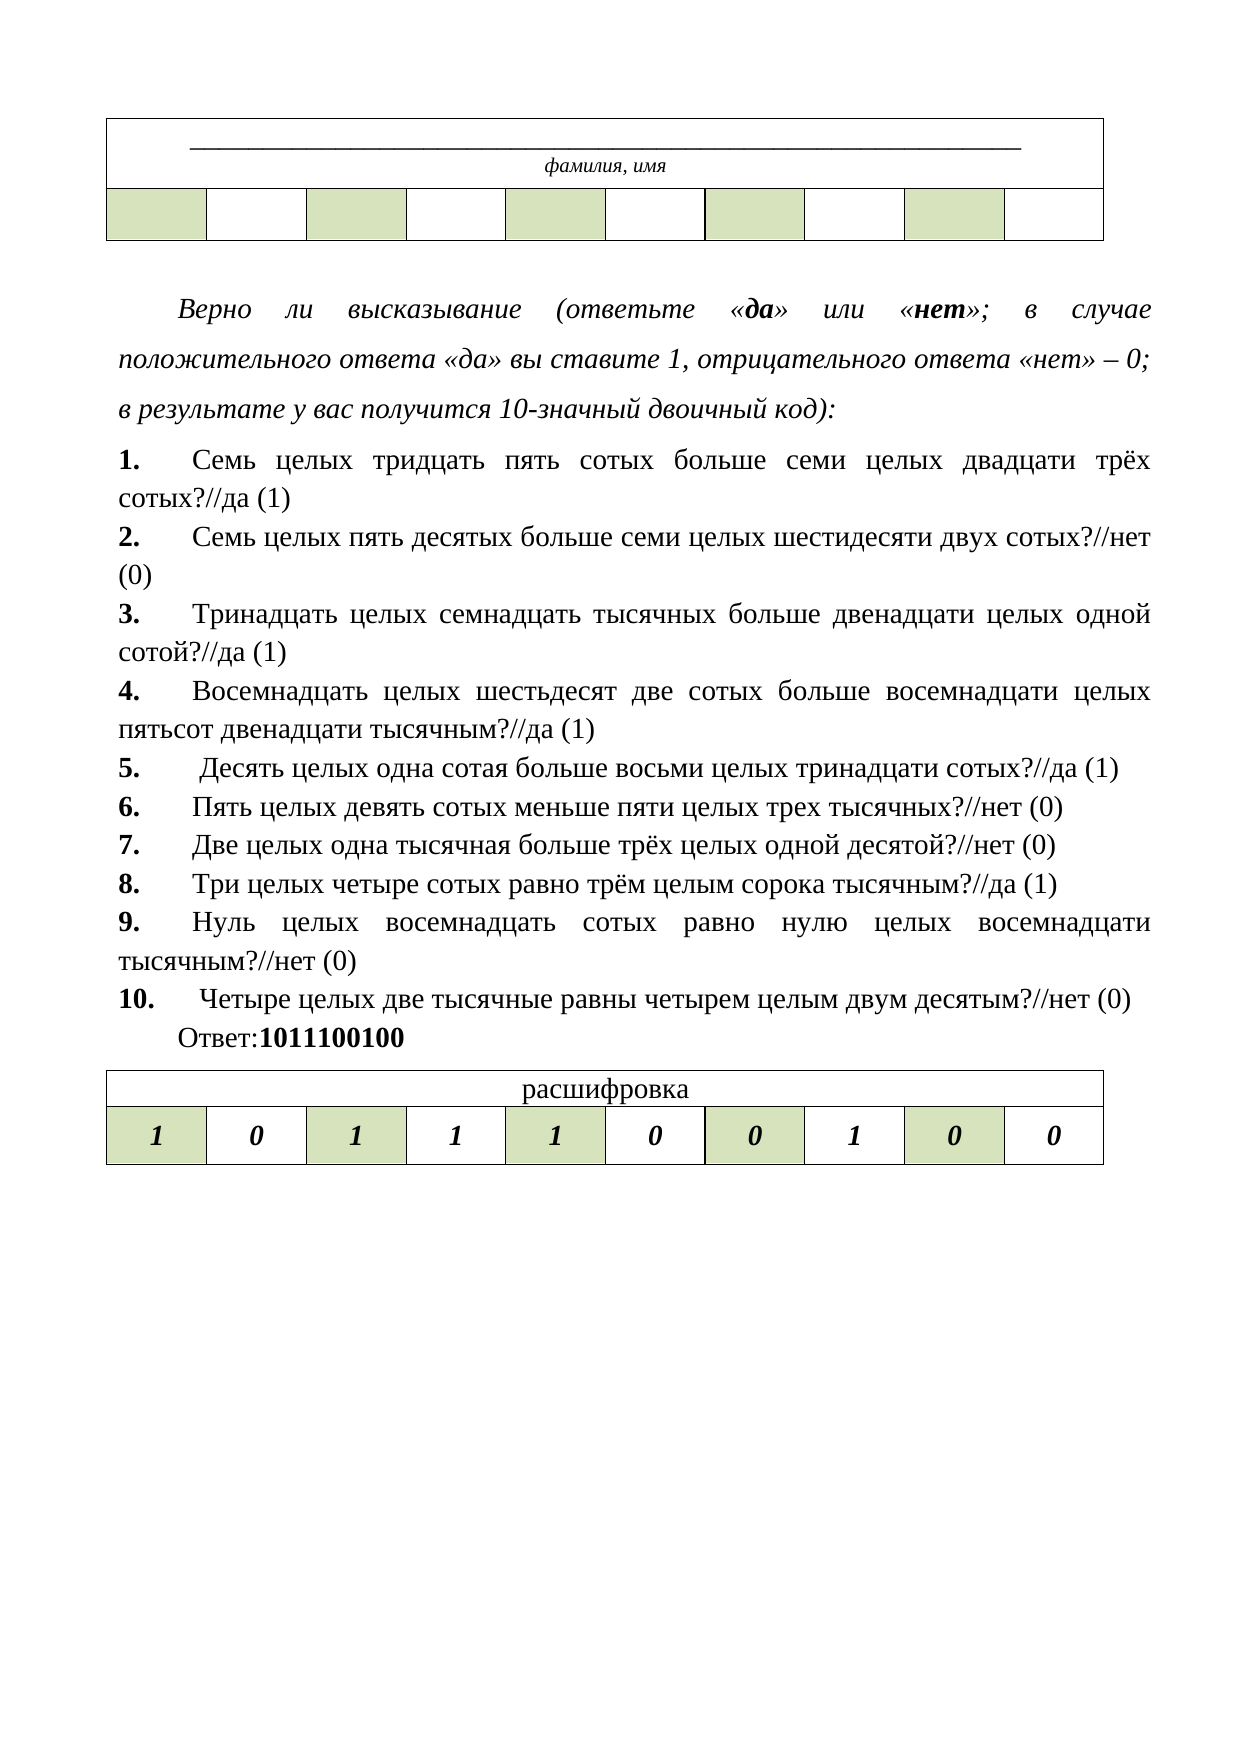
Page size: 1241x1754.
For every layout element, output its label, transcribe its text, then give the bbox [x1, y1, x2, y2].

table_cell [606, 189, 704, 239]
list Четыре целых две тысячные равны четырем целым двум десятым?//нет (0) [118, 981, 1152, 1015]
list Семь целых тридцать пять сотых больше семи целых двадцати трёх сотых?//да (1) [118, 442, 1152, 514]
table_cell 1 [107, 1107, 206, 1163]
table_cell 0 [905, 1107, 1004, 1163]
table_cell [506, 189, 605, 239]
text Ответ:1011100100 [118, 1020, 1152, 1053]
list Две целых одна тысячная больше трёх целых одной десятой?//нет (0) [118, 827, 1152, 861]
list Три целых четыре сотых равно трём целым сорока тысячным?//да (1) [118, 866, 1152, 899]
list Нуль целых восемнадцать сотых равно нулю целых восемнадцати тысячным?//нет (0) [118, 904, 1152, 976]
table_cell 1 [805, 1107, 904, 1163]
list Восемнадцать целых шестьдесят две сотых больше восемнадцати целых пятьсот двенадцати тысячным?//да (1) [118, 673, 1152, 745]
table_cell [1005, 189, 1103, 239]
table_cell 1 [307, 1107, 406, 1163]
table_cell [307, 189, 406, 239]
list Десять целых одна сотая больше восьми целых тринадцати сотых?//да (1) [118, 750, 1152, 784]
table_cell [905, 189, 1004, 239]
text Верно ли высказывание (ответьте «да» или «нет»; в случае положительного ответа «да» вы ставите 1, отрицательного ответа «нет» – 0; в результате у вас получится 10-значный двоичный код): [118, 291, 1152, 425]
table_cell 1 [407, 1107, 505, 1163]
list Тринадцать целых семнадцать тысячных больше двенадцати целых одной сотой?//да (1) [118, 596, 1152, 668]
table_cell [407, 189, 505, 239]
table_cell 0 [1005, 1107, 1103, 1163]
table_header _________________________________________________________ фамилия, имя [107, 119, 1103, 188]
table_cell 0 [606, 1107, 704, 1163]
table_cell 0 [706, 1107, 804, 1163]
list Семь целых пять десятых больше семи целых шестидесяти двух сотых?//нет (0) [118, 519, 1152, 591]
list Пять целых девять сотых меньше пяти целых трех тысячных?//нет (0) [118, 789, 1152, 822]
table_cell [207, 189, 306, 239]
table_header расшифровка [107, 1071, 1103, 1106]
table_cell [706, 189, 804, 239]
table_cell [805, 189, 904, 239]
table_cell 0 [207, 1107, 306, 1163]
table_cell 1 [506, 1107, 605, 1163]
table_cell [107, 189, 206, 239]
